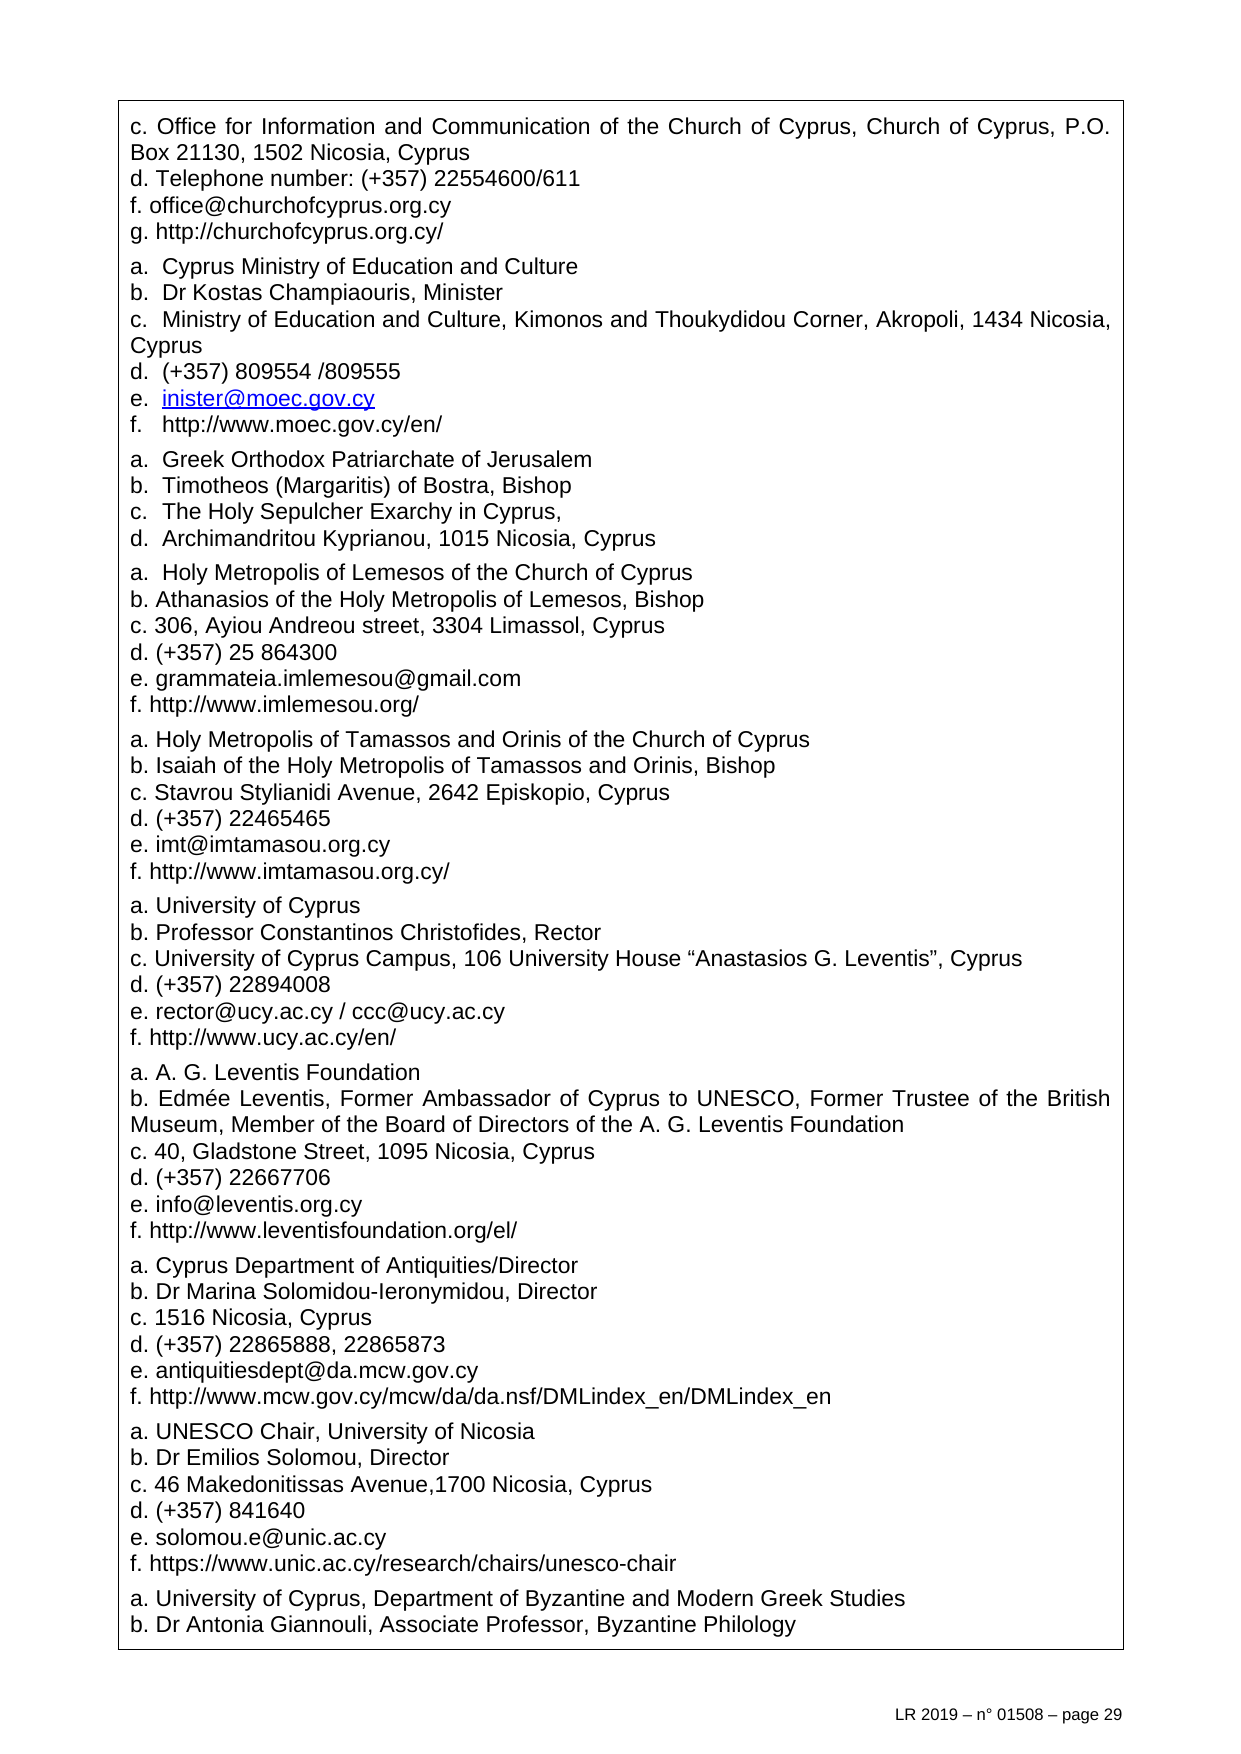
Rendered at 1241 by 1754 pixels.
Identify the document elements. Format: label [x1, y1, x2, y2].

table_cell [119, 101, 1123, 1649]
